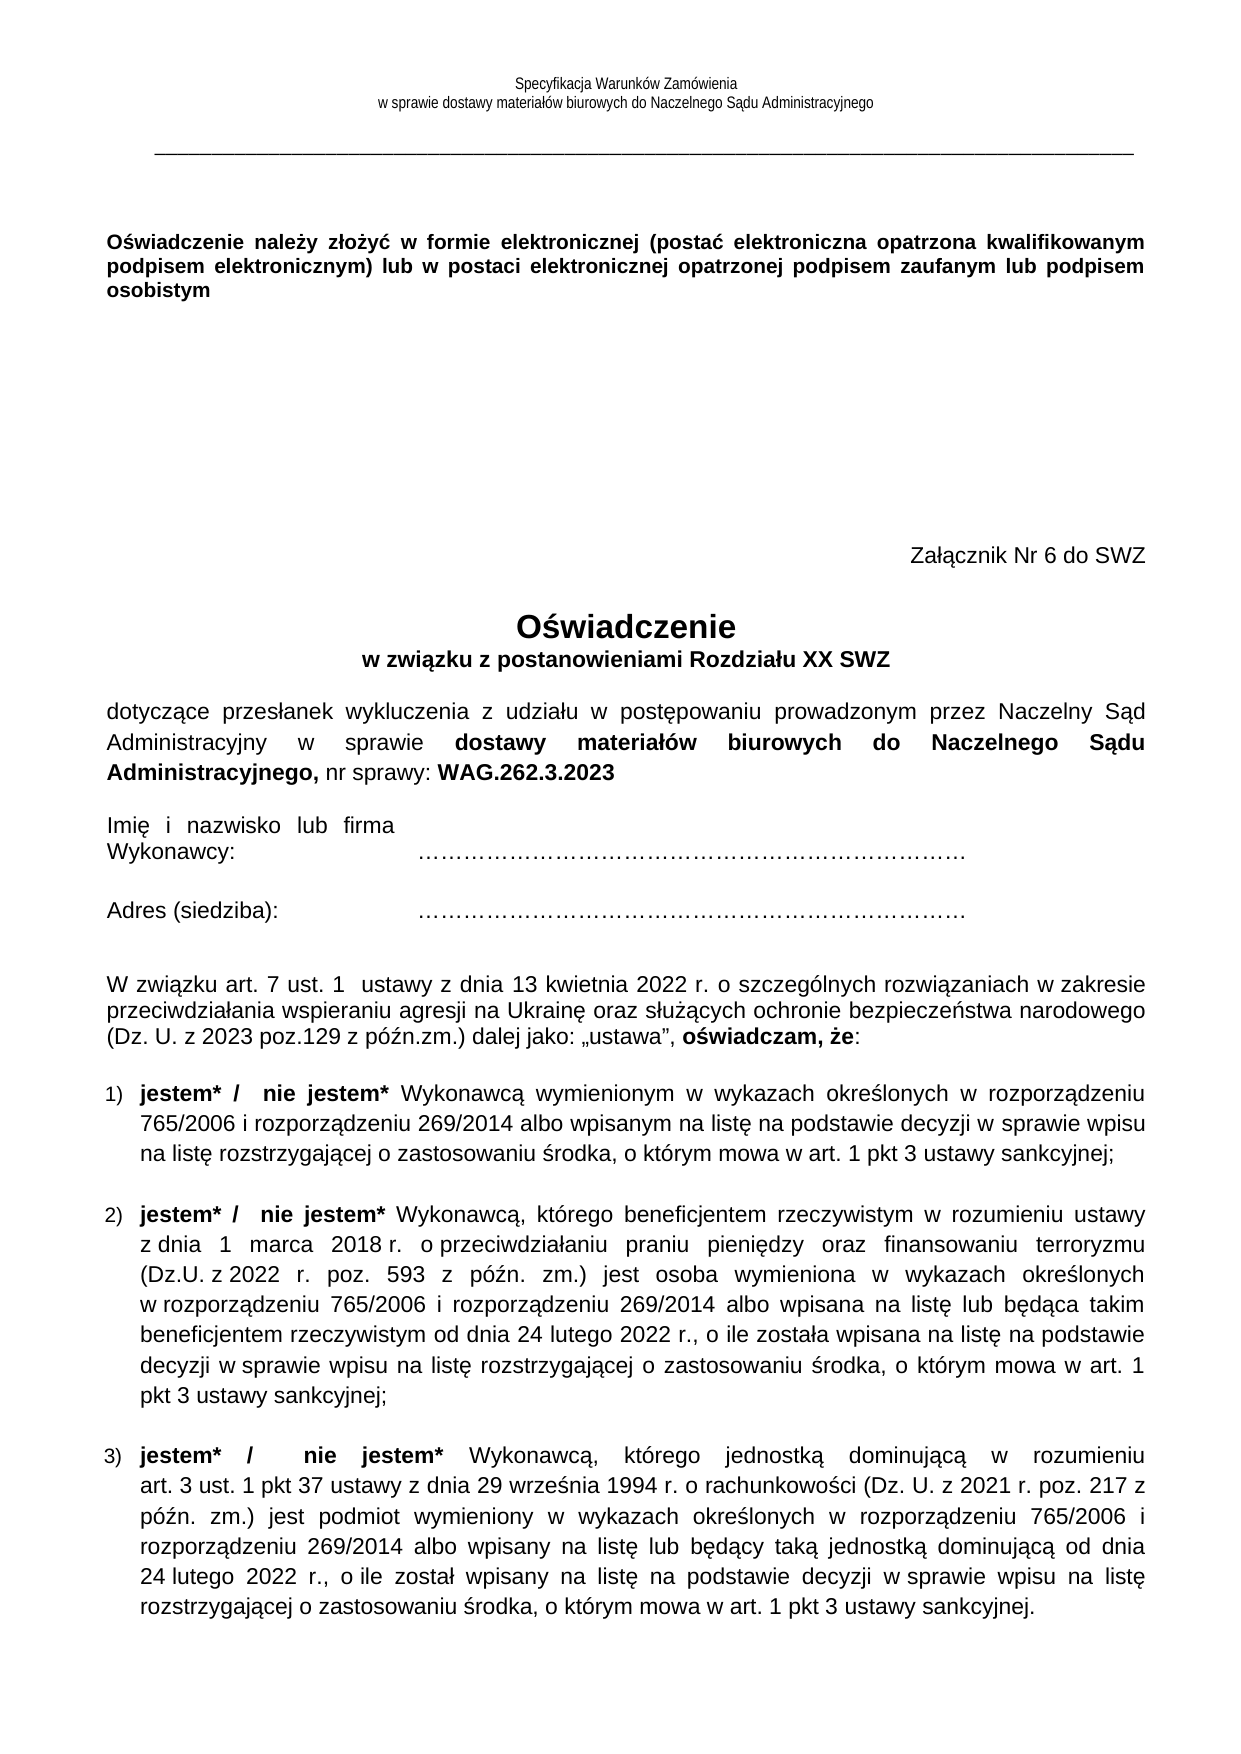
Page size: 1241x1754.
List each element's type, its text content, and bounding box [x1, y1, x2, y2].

table_header ……………………………………………………………… [406, 806, 1146, 864]
list jestem* / nie jestem* Wykonawcą wymienionym w wykazach określonych w rozporządzeniu 765/2006 i rozporządzeniu 269/2014 albo wpisanym na listę na podstawie decyzji w sprawie wpisu na listę rozstrzygającej o zastosowaniu środka, o którym mowa w art. 1 pkt 3 ustawy sankcyjnej; [104, 1080, 1146, 1167]
list jestem* / nie jestem* Wykonawcą, którego jednostką dominującą w rozumieniu art. 3 ust. 1 pkt 37 ustawy z dnia 29 września 1994 r. o rachunkowości (Dz. U. z 2021 r. poz. 217 z późn. zm.) jest podmiot wymieniony w wykazach określonych w rozporządzeniu 765/2006 i rozporządzeniu 269/2014 albo wpisany na listę lub będący taką jednostką dominującą od dnia 24 lutego 2022 r., o ile został wpisany na listę na podstawie decyzji w sprawie wpisu na listę rozstrzygającej o zastosowaniu środka, o którym mowa w art. 1 pkt 3 ustawy sankcyjnej. [103, 1442, 1146, 1620]
text W związku art. 7 ust. 1 ustawy z dnia 13 kwietnia 2022 r. o szczególnych rozwiązaniach w zakresie przeciwdziałania wspieraniu agresji na Ukrainę oraz służących ochronie bezpieczeństwa narodowego (Dz. U. z 2023 poz.129 z późn.zm.) dalej jako: „ustawa”, oświadczam, że: [106, 971, 1146, 1049]
text Załącznik Nr 6 do SWZ [830, 542, 1146, 569]
list jestem* / nie jestem* Wykonawcą, którego beneficjentem rzeczywistym w rozumieniu ustawy z dnia 1 marca 2018 r. o przeciwdziałaniu praniu pieniędzy oraz finansowaniu terroryzmu (Dz.U. z 2022 r. poz. 593 z późn. zm.) jest osoba wymieniona w wykazach określonych w rozporządzeniu 765/2006 i rozporządzeniu 269/2014 albo wpisana na listę lub będąca takim beneficjentem rzeczywistym od dnia 24 lutego 2022 r., o ile została wpisana na listę na podstawie decyzji w sprawie wpisu na listę rozstrzygającej o zastosowaniu środka, o którym mowa w art. 1 pkt 3 ustawy sankcyjnej; [104, 1201, 1146, 1408]
table_cell ……………………………………………………………… [406, 865, 1146, 924]
text Oświadczenie [106, 607, 1146, 646]
text Oświadczenie należy złożyć w formie elektronicznej (postać elektroniczna opatrzona kwalifikowanym podpisem elektronicznym) lub w postaci elektronicznej opatrzonej podpisem zaufanym lub podpisem osobistym [106, 230, 1146, 302]
table_cell Adres (siedziba): [95, 865, 406, 924]
text dotyczące przesłanek wykluczenia z udziału w postępowaniu prowadzonym przez Naczelny Sąd Administracyjny w sprawie dostawy materiałów biurowych do Naczelnego Sądu Administracyjnego, nr sprawy: WAG.262.3.2023 [106, 698, 1146, 785]
text w związku z postanowieniami Rozdziału XX SWZ [106, 646, 1146, 672]
table_header Imię i nazwisko lub firma Wykonawcy: [95, 806, 406, 864]
